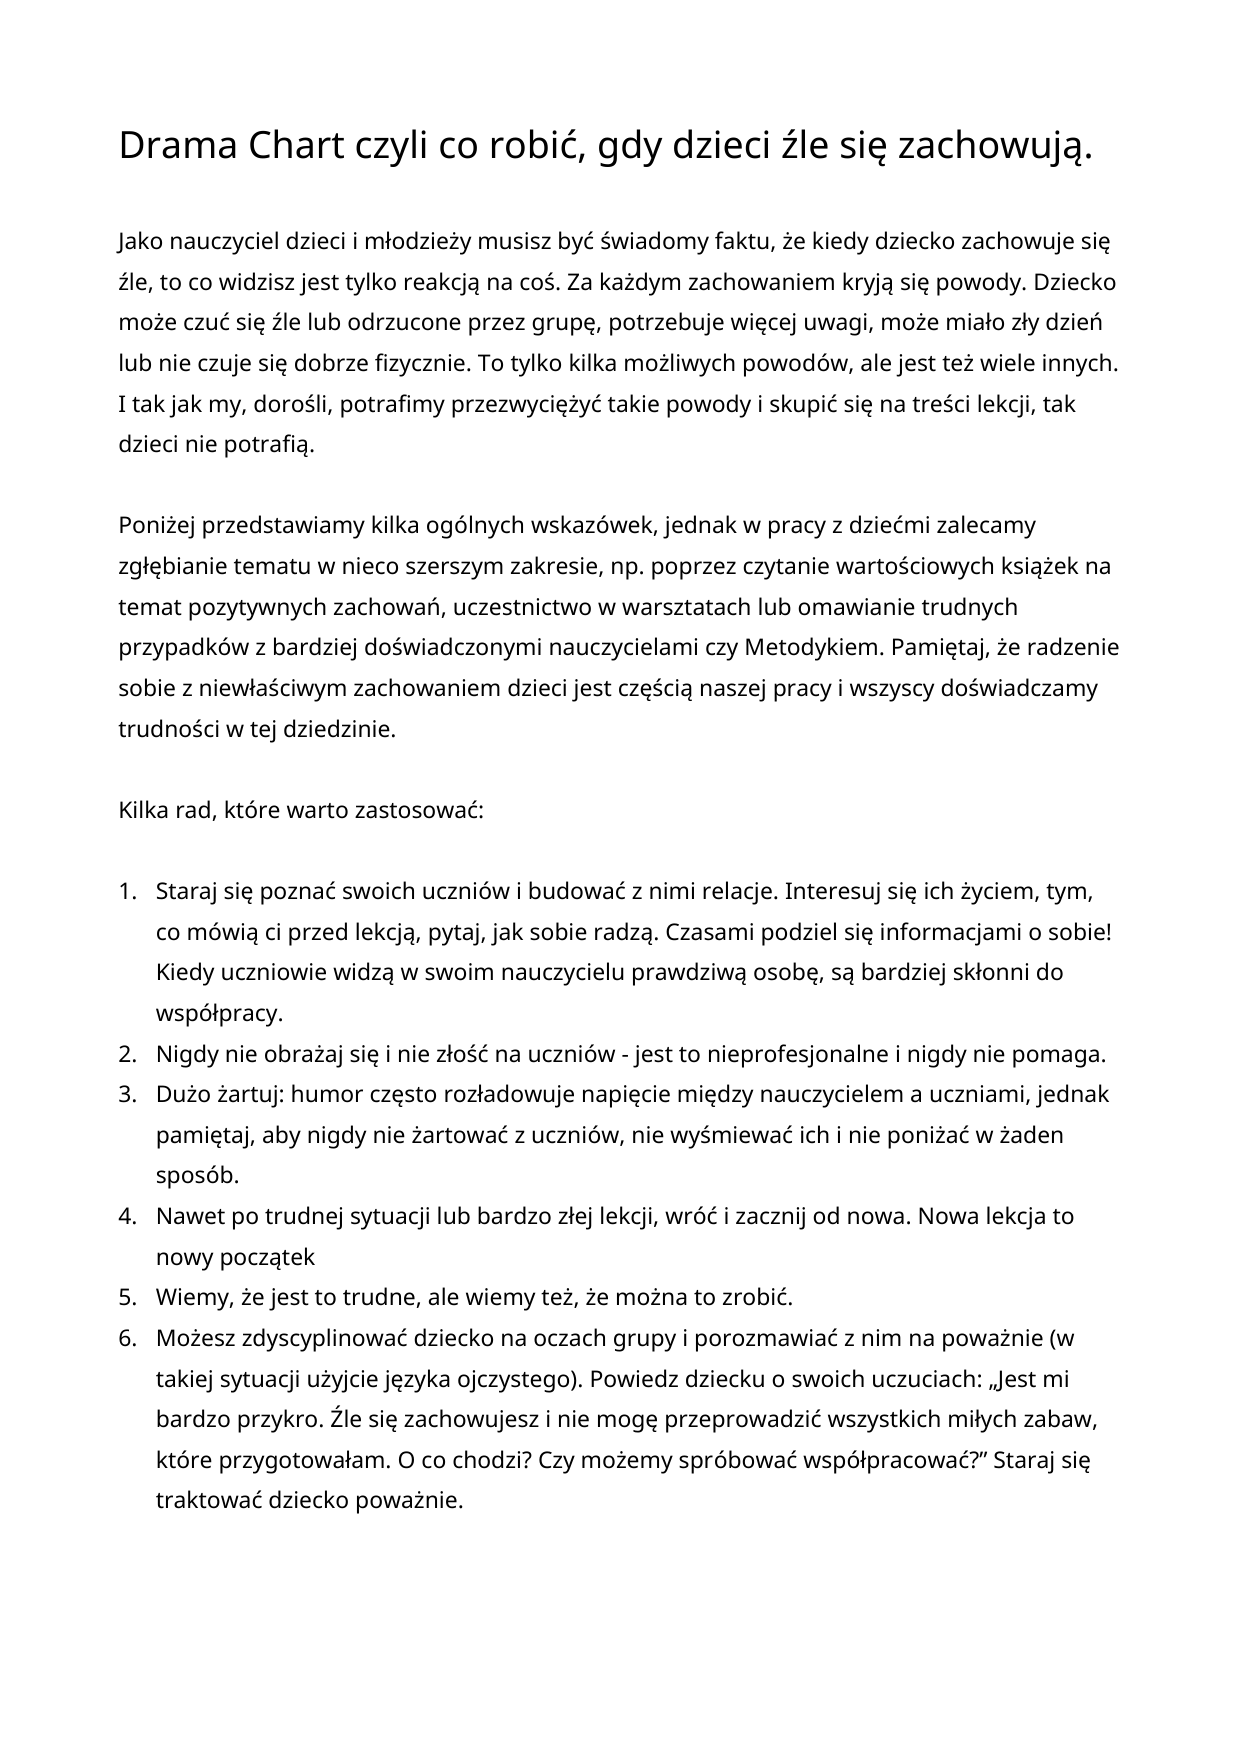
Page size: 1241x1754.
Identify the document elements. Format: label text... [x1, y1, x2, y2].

text Drama Chart czyli co robić, gdy dzieci źle się zachowują. [118, 118, 1122, 169]
text Kilka rad, które warto zastosować: [118, 794, 1122, 825]
list Staraj się poznać swoich uczniów i budować z nimi relacje. Interesuj się ich życiem, tym, co mówią ci przed lekcją, pytaj, jak sobie radzą. Czasami podziel się informacjami o sobie! Kiedy uczniowie widzą w swoim nauczycielu prawdziwą osobę, są bardziej skłonni do współpracy. [118, 875, 1122, 1028]
list Wiemy, że jest to trudne, ale wiemy też, że można to zrobić. [118, 1281, 1122, 1313]
text Jako nauczyciel dzieci i młodzieży musisz być świadomy faktu, że kiedy dziecko zachowuje się źle, to co widzisz jest tylko reakcją na coś. Za każdym zachowaniem kryją się powody. Dziecko może czuć się źle lub odrzucone przez grupę, potrzebuje więcej uwagi, może miało zły dzień lub nie czuje się dobrze fizycznie. To tylko kilka możliwych powodów, ale jest też wiele innych. I tak jak my, dorośli, potrafimy przezwyciężyć takie powody i skupić się na treści lekcji, tak dzieci nie potrafią. [118, 225, 1122, 459]
text Poniżej przedstawiamy kilka ogólnych wskazówek, jednak w pracy z dziećmi zalecamy zgłębianie tematu w nieco szerszym zakresie, np. poprzez czytanie wartościowych książek na temat pozytywnych zachowań, uczestnictwo w warsztatach lub omawianie trudnych przypadków z bardziej doświadczonymi nauczycielami czy Metodykiem. Pamiętaj, że radzenie sobie z niewłaściwym zachowaniem dzieci jest częścią naszej pracy i wszyscy doświadczamy trudności w tej dziedzinie. [118, 509, 1122, 744]
list Nigdy nie obrażaj się i nie złość na uczniów - jest to nieprofesjonalne i nigdy nie pomaga. [118, 1038, 1122, 1069]
list Dużo żartuj: humor często rozładowuje napięcie między nauczycielem a uczniami, jednak pamiętaj, aby nigdy nie żartować z uczniów, nie wyśmiewać ich i nie poniżać w żaden sposób. [118, 1078, 1122, 1191]
list Możesz zdyscyplinować dziecko na oczach grupy i porozmawiać z nim na poważnie (w takiej sytuacji użyjcie języka ojczystego). Powiedz dziecku o swoich uczuciach: „Jest mi bardzo przykro. Źle się zachowujesz i nie mogę przeprowadzić wszystkich miłych zabaw, które przygotowałam. O co chodzi? Czy możemy spróbować współpracować?” Staraj się traktować dziecko poważnie. [118, 1322, 1122, 1516]
list Nawet po trudnej sytuacji lub bardzo złej lekcji, wróć i zacznij od nowa. Nowa lekcja to nowy początek [118, 1200, 1122, 1272]
